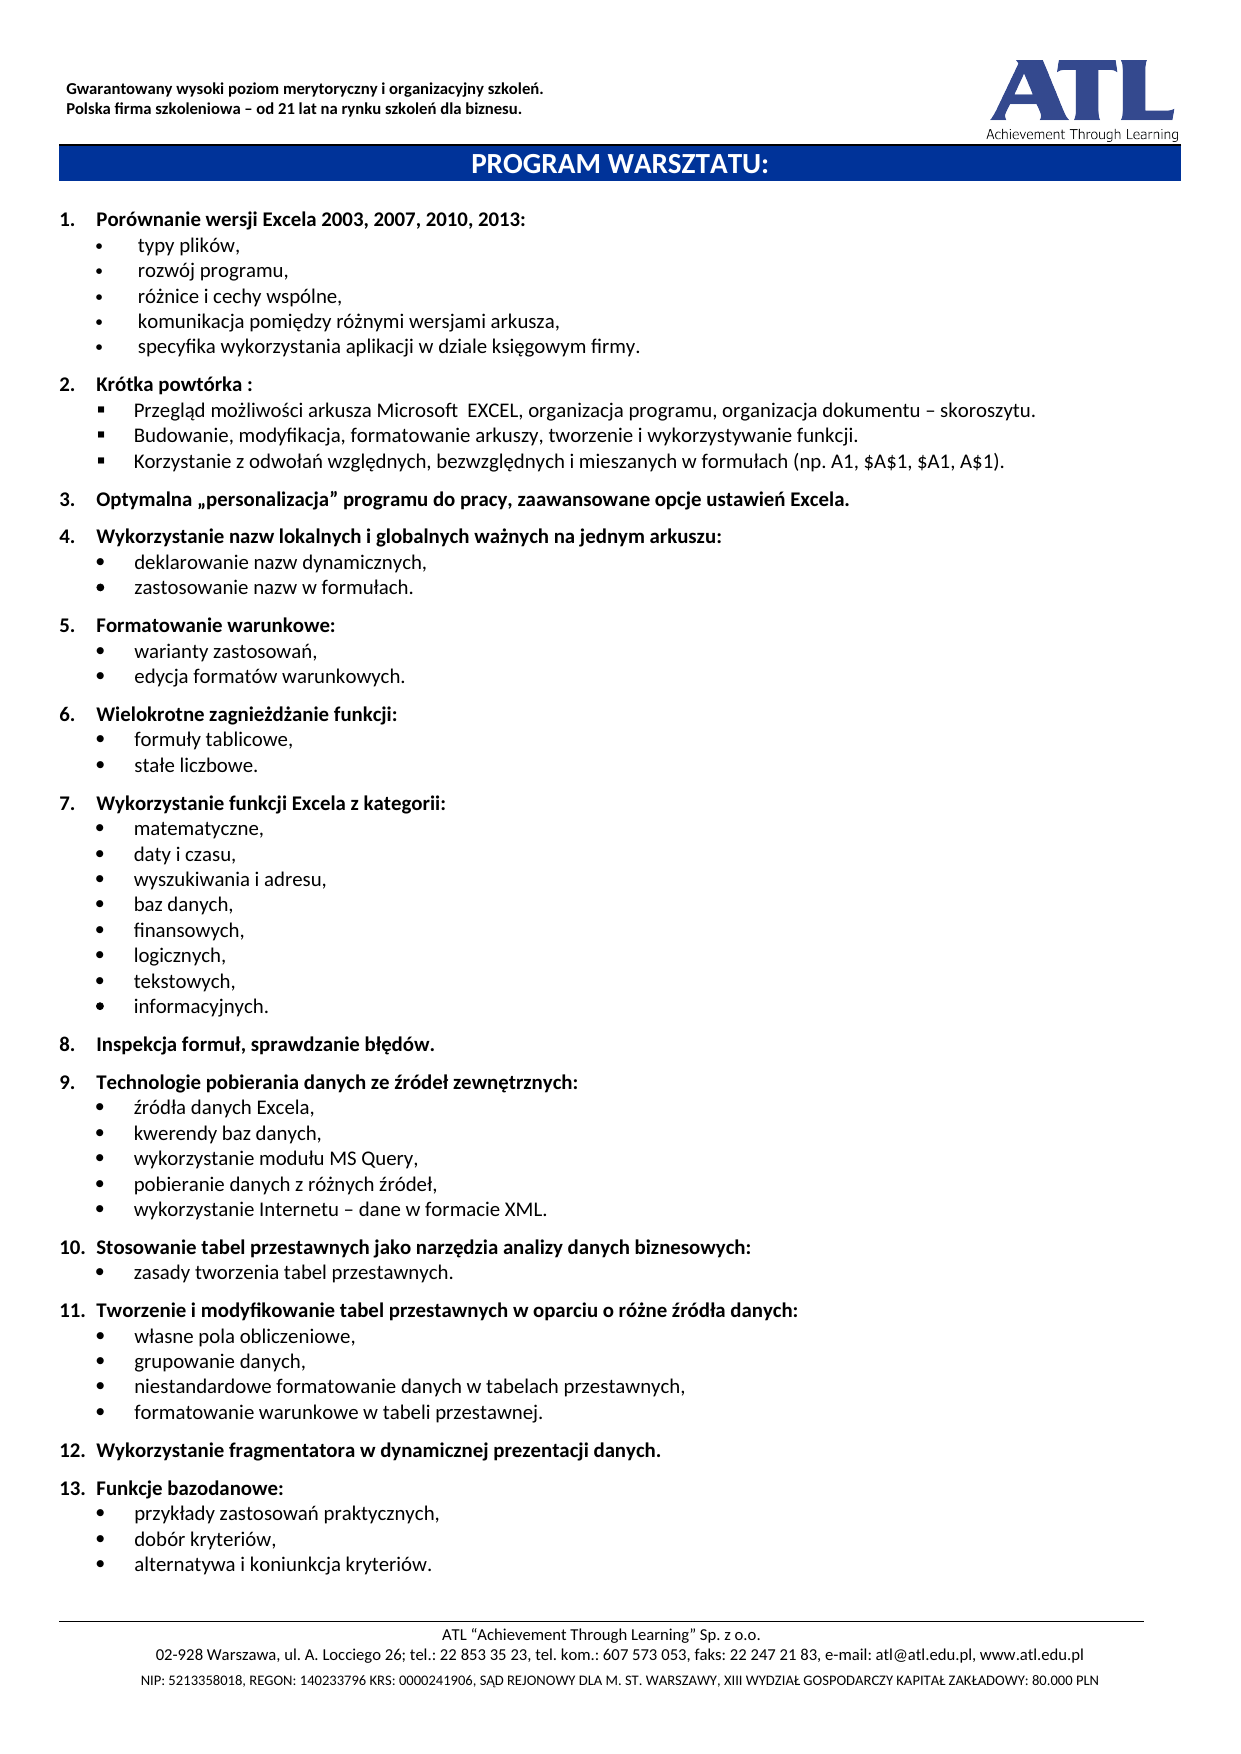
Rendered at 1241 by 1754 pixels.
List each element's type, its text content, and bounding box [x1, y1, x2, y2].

list Budowanie, modyfikacja, formatowanie arkuszy, tworzenie i wykorzystywanie funkcji. [96, 422, 1181, 448]
list Tworzenie i modyfikowanie tabel przestawnych w oparciu o różne źródła danych: [59, 1297, 1181, 1323]
list finansowych, [96, 917, 1181, 942]
list Funkcje bazodanowe: [59, 1475, 1181, 1500]
list pobieranie danych z różnych źródeł, [96, 1171, 1181, 1196]
list deklarowanie nazw dynamicznych, [97, 549, 1181, 574]
list wyszukiwania i adresu, [96, 866, 1181, 892]
list formatowanie warunkowe w tabeli przestawnej. [97, 1399, 1181, 1424]
list formuły tablicowe, [97, 727, 1181, 752]
list niestandardowe formatowanie danych w tabelach przestawnych, [97, 1374, 1181, 1399]
list Stosowanie tabel przestawnych jako narzędzia analizy danych biznesowych: [59, 1234, 1181, 1259]
list dobór kryteriów, [97, 1526, 1181, 1551]
list specyfika wykorzystania aplikacji w dziale księgowym firmy. [96, 334, 1181, 359]
list przykłady zastosowań praktycznych, [97, 1500, 1181, 1526]
list kwerendy baz danych, [96, 1120, 1181, 1145]
list stałe liczbowe. [97, 752, 1181, 777]
list Krótka powtórka : [59, 372, 1181, 397]
list Przegląd możliwości arkusza Microsoft EXCEL, organizacja programu, organizacja dokumentu – skoroszytu. [96, 397, 1181, 422]
list komunikacja pomiędzy różnymi wersjami arkusza, [96, 308, 1181, 334]
list edycja formatów warunkowych. [97, 663, 1181, 689]
text PROGRAM WARSZTATU: [59, 146, 1181, 181]
list własne pola obliczeniowe, [97, 1323, 1181, 1348]
list Technologie pobierania danych ze źródeł zewnętrznych: [59, 1069, 1181, 1094]
list warianty zastosowań, [97, 638, 1181, 663]
list różnice i cechy wspólne, [96, 283, 1181, 308]
list Porównanie wersji Excela 2003, 2007, 2010, 2013: [59, 207, 1181, 232]
list grupowanie danych, [97, 1348, 1181, 1374]
list daty i czasu, [96, 841, 1181, 866]
list wykorzystanie modułu MS Query, [96, 1145, 1181, 1171]
list tekstowych, [96, 968, 1181, 993]
list typy plików, [96, 232, 1181, 257]
list Korzystanie z odwołań względnych, bezwzględnych i mieszanych w formułach (np. A1, $A$1, $A1, A$1). [96, 448, 1181, 473]
list alternatywa i koniunkcja kryteriów. [97, 1551, 1181, 1577]
list zasady tworzenia tabel przestawnych. [96, 1259, 1181, 1285]
list informacyjnych. [96, 993, 1181, 1019]
list Optymalna „personalizacja” programu do pracy, zaawansowane opcje ustawień Excela. [59, 486, 1181, 511]
list Inspekcja formuł, sprawdzanie błędów. [59, 1031, 1181, 1057]
list zastosowanie nazw w formułach. [97, 574, 1181, 600]
list Wykorzystanie funkcji Excela z kategorii: [59, 790, 1181, 815]
list matematyczne, [96, 815, 1181, 841]
list źródła danych Excela, [96, 1094, 1181, 1120]
list logicznych, [96, 942, 1181, 968]
list Wykorzystanie fragmentatora w dynamicznej prezentacji danych. [59, 1437, 1181, 1462]
list Wykorzystanie nazw lokalnych i globalnych ważnych na jednym arkuszu: [59, 524, 1181, 549]
list baz danych, [96, 892, 1181, 917]
list rozwój programu, [96, 257, 1181, 283]
list Formatowanie warunkowe: [59, 612, 1181, 638]
list wykorzystanie Internetu – dane w formacie XML. [96, 1196, 1181, 1222]
list Wielokrotne zagnieżdżanie funkcji: [59, 701, 1181, 727]
